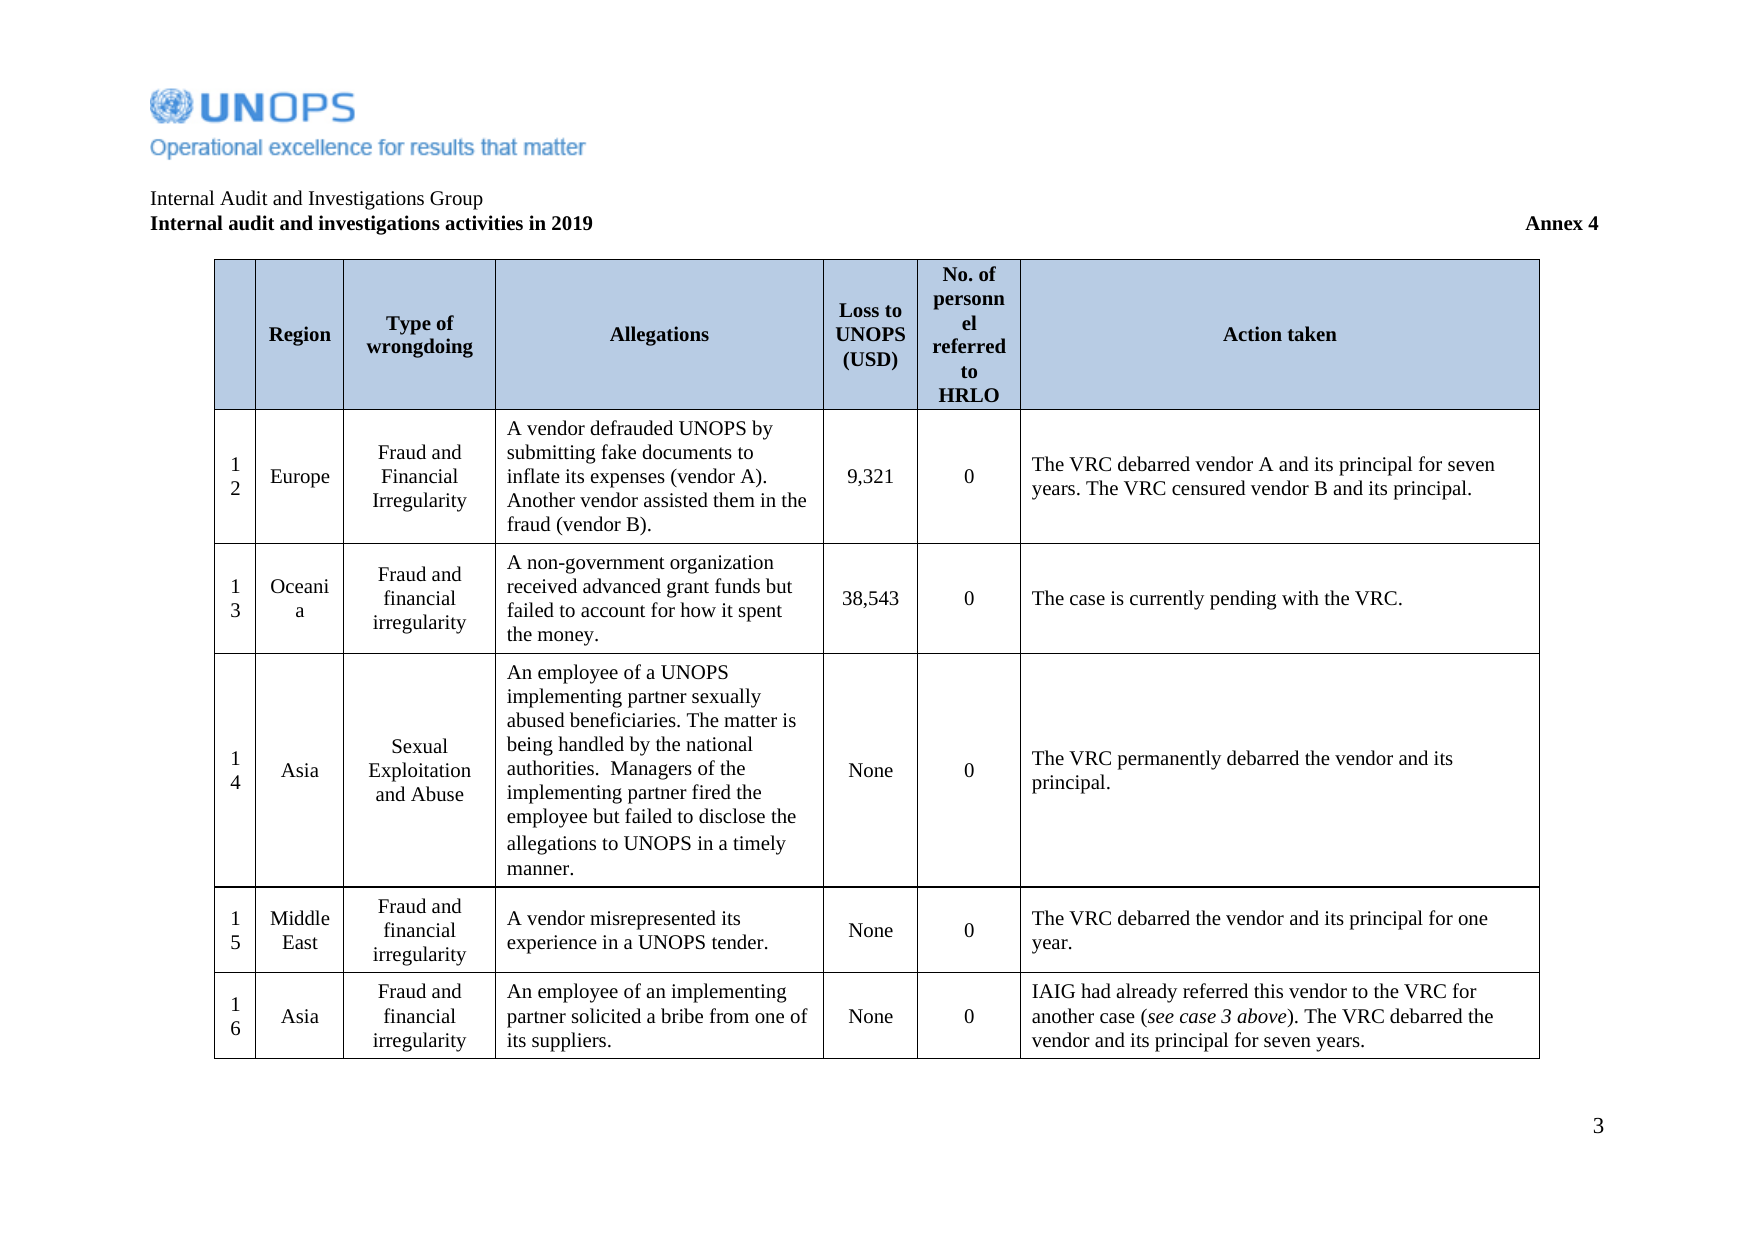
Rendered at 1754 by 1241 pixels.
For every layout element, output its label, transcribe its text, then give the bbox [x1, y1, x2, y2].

table_cell Fraud and financial irregularity [344, 973, 495, 1058]
table_cell 12 [215, 410, 255, 543]
table_cell The VRC debarred the vendor and its principal for one year. [1021, 888, 1539, 972]
table_cell 13 [215, 544, 255, 652]
table_cell The VRC permanently debarred the vendor and its principal. [1021, 654, 1539, 886]
table_cell 14 [215, 654, 255, 886]
table_cell 9,321 [824, 410, 917, 543]
table_header Allegations [496, 260, 823, 409]
table_cell A vendor defrauded UNOPS by submitting fake documents to inflate its expenses (vendor A). Another vendor assisted them in the fraud (vendor B). [496, 410, 823, 543]
table_header Action taken [1021, 260, 1539, 409]
table_cell Europe [256, 410, 343, 543]
table_cell The case is currently pending with the VRC. [1021, 544, 1539, 652]
table_cell None [824, 888, 917, 972]
table_cell Fraud and financial irregularity [344, 888, 495, 972]
table_cell 0 [918, 544, 1020, 652]
table_header Region [256, 260, 343, 409]
table_header [215, 260, 255, 409]
picture [150, 73, 677, 187]
table_header Loss to UNOPS (USD) [824, 260, 917, 409]
table_cell 0 [918, 888, 1020, 972]
table_cell An employee of a UNOPS implementing partner sexually abused beneficiaries. The matter is being handled by the national authorities. Managers of the implementing partner fired the employee but failed to disclose the allegations to UNOPS in a timely manner. [496, 654, 823, 886]
table_cell A vendor misrepresented its experience in a UNOPS tender. [496, 888, 823, 972]
table_cell Fraud and financial irregularity [344, 544, 495, 652]
table_cell The VRC debarred vendor A and its principal for seven years. The VRC censured vendor B and its principal. [1021, 410, 1539, 543]
table_cell None [824, 973, 917, 1058]
table_cell 15 [215, 888, 255, 972]
table_cell Asia [256, 654, 343, 886]
table_cell None [824, 654, 917, 886]
table_header No. of personnel referred to HRLO [918, 260, 1020, 409]
table_cell Sexual Exploitation and Abuse [344, 654, 495, 886]
table_cell Oceania [256, 544, 343, 652]
table_cell 0 [918, 654, 1020, 886]
table_cell Fraud and Financial Irregularity [344, 410, 495, 543]
table_cell 0 [918, 973, 1020, 1058]
table_cell 0 [918, 410, 1020, 543]
table_cell Asia [256, 973, 343, 1058]
table_cell A non-government organization received advanced grant funds but failed to account for how it spent the money. [496, 544, 823, 652]
table_cell An employee of an implementing partner solicited a bribe from one of its suppliers. [496, 973, 823, 1058]
table_cell 38,543 [824, 544, 917, 652]
table_cell Middle East [256, 888, 343, 972]
table_cell IAIG had already referred this vendor to the VRC for another case (see case 3 above). The VRC debarred the vendor and its principal for seven years. [1021, 973, 1539, 1058]
table_header Type of wrongdoing [344, 260, 495, 409]
table_cell 16 [215, 973, 255, 1058]
